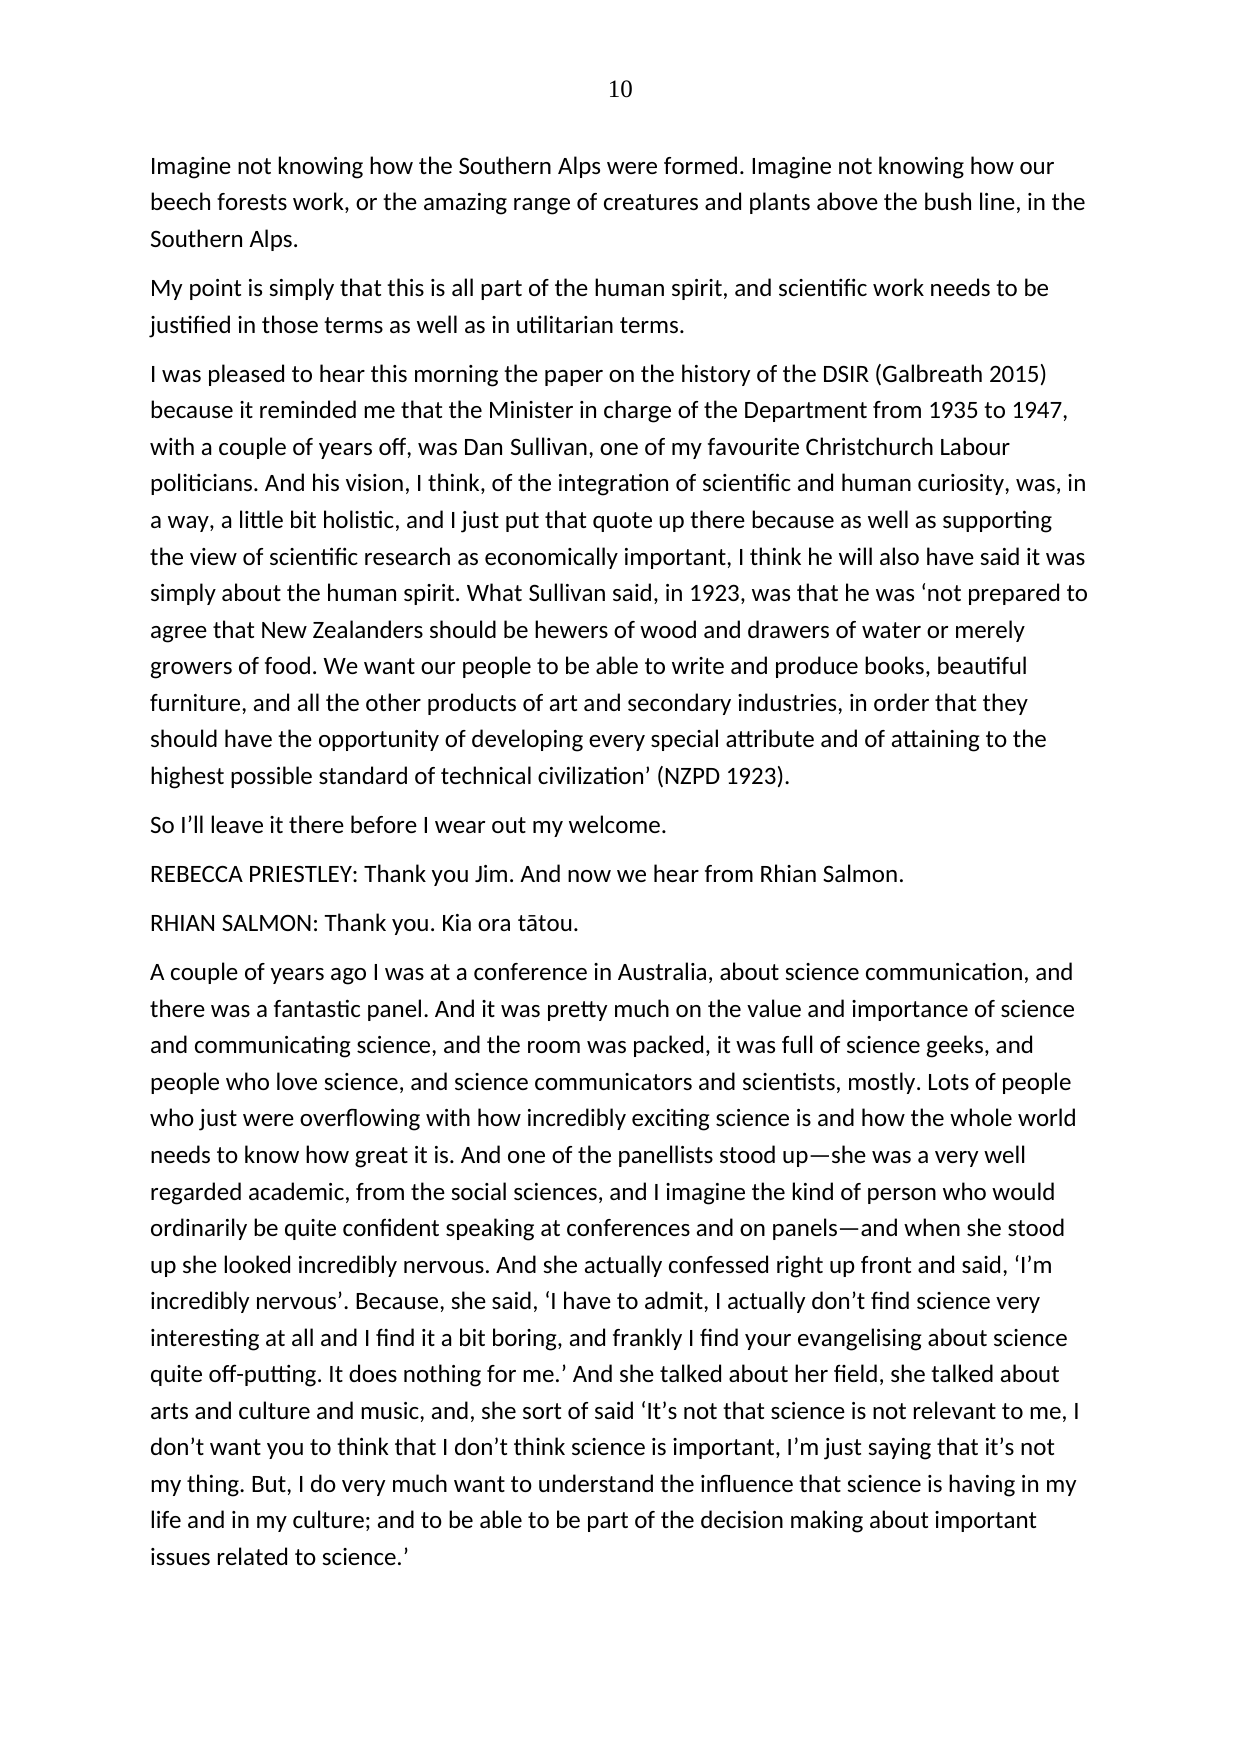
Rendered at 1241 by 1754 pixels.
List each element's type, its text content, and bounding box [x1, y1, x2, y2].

text A couple of years ago I was at a conference in Australia, about science communication, and there was a fantastic panel. And it was pretty much on the value and importance of science and communicating science, and the room was packed, it was full of science geeks, and people who love science, and science communicators and scientists, mostly. Lots of people who just were overflowing with how incredibly exciting science is and how the whole world needs to know how great it is. And one of the panellists stood up—she was a very well regarded academic, from the social sciences, and I imagine the kind of person who would ordinarily be quite confident speaking at conferences and on panels—and when she stood up she looked incredibly nervous. And she actually confessed right up front and said, ‘I’m incredibly nervous’. Because, she said, ‘I have to admit, I actually don’t find science very interesting at all and I find it a bit boring, and frankly I find your evangelising about science quite off-putting. It does nothing for me.’ And she talked about her field, she talked about arts and culture and music, and, she sort of said ‘It’s not that science is not relevant to me, I don’t want you to think that I don’t think science is important, I’m just saying that it’s not my thing. But, I do very much want to understand the influence that science is having in my life and in my culture; and to be able to be part of the decision making about important issues related to science.’ [150, 956, 1090, 1572]
text I was pleased to hear this morning the paper on the history of the DSIR (Galbreath 2015) because it reminded me that the Minister in charge of the Department from 1935 to 1947, with a couple of years off, was Dan Sullivan, one of my favourite Christchurch Labour politicians. And his vision, I think, of the integration of scientific and human curiosity, was, in a way, a little bit holistic, and I just put that quote up there because as well as supporting the view of scientific research as economically important, I think he will also have said it was simply about the human spirit. What Sullivan said, in 1923, was that he was ‘not prepared to agree that New Zealanders should be hewers of wood and drawers of water or merely growers of food. We want our people to be able to write and produce books, beautiful furniture, and all the other products of art and secondary industries, in order that they should have the opportunity of developing every special attribute and of attaining to the highest possible standard of technical civilization’ (NZPD 1923). [150, 358, 1090, 791]
text So I’ll leave it there before I wear out my welcome. [150, 809, 1090, 839]
text Imagine not knowing how the Southern Alps were formed. Imagine not knowing how our beech forests work, or the amazing range of creatures and plants above the bush line, in the Southern Alps. [150, 150, 1090, 254]
text RHIAN SALMON: Thank you. Kia ora tātou. [150, 907, 1090, 938]
text REBECCA PRIESTLEY: Thank you Jim. And now we hear from Rhian Salmon. [150, 858, 1090, 889]
text My point is simply that this is all part of the human spirit, and scientific work needs to be justified in those terms as well as in utilitarian terms. [150, 272, 1090, 339]
